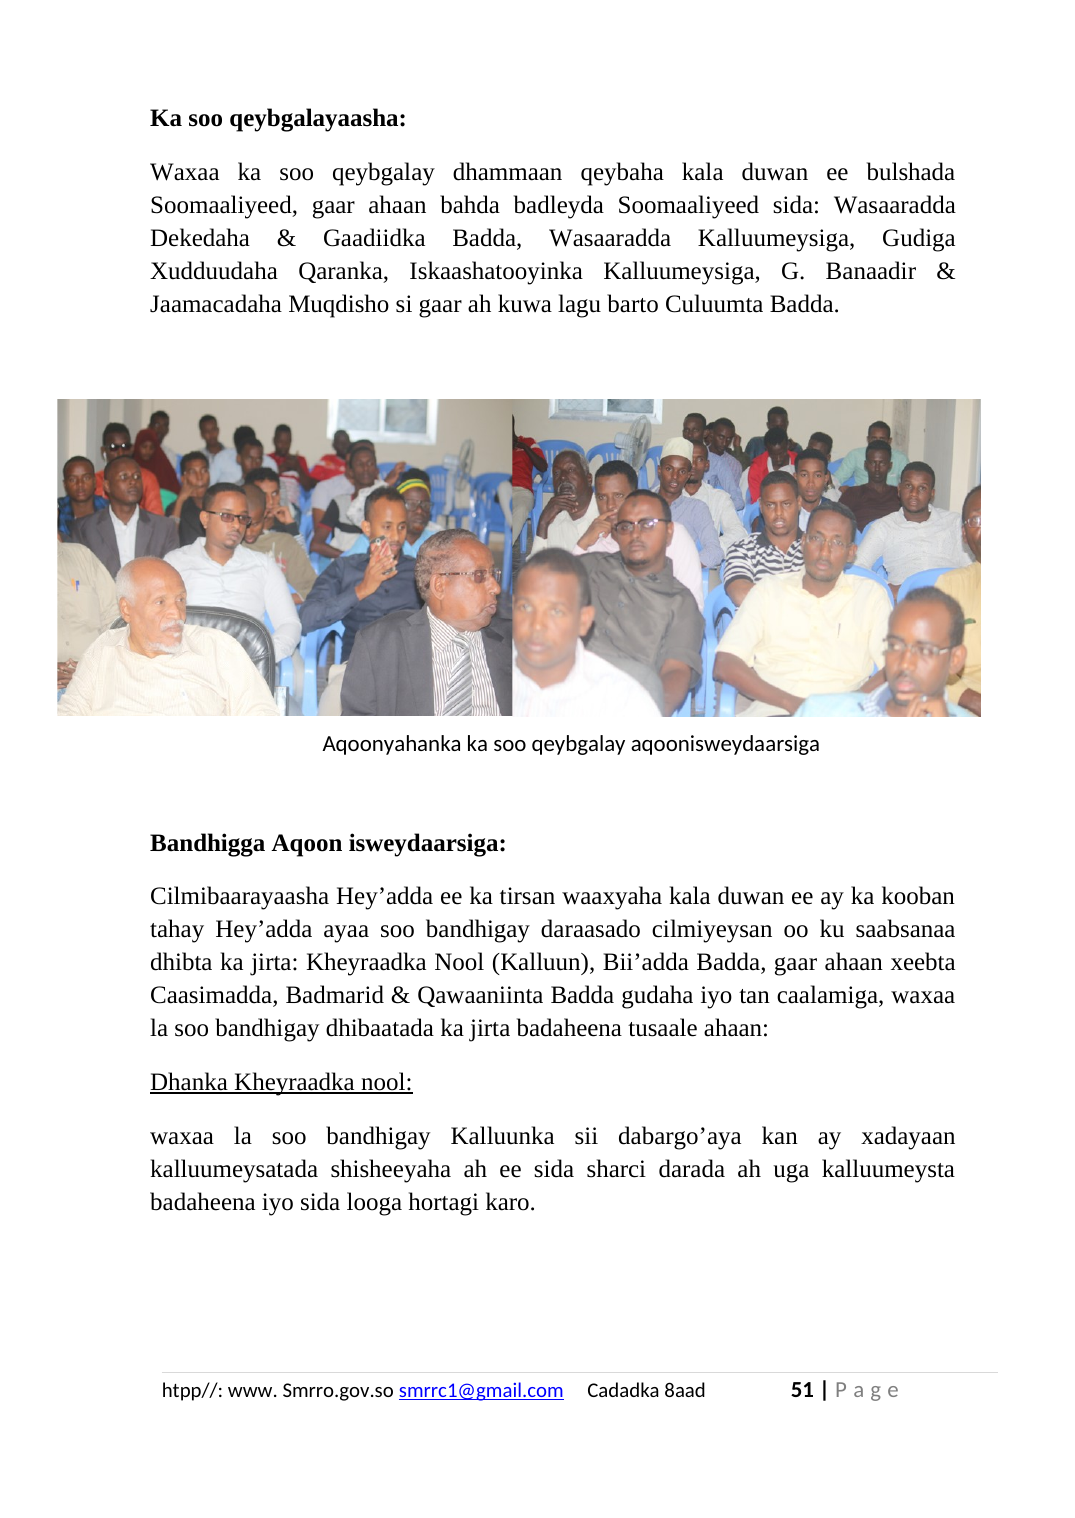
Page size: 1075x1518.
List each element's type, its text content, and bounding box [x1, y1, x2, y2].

text Waxaa ka soo qeybgalay dhammaan qeybaha kala duwan ee bulshada Soomaaliyeed, gaar ahaan bahda badleyda Soomaaliyeed sida: Wasaaradda Dekedaha & Gaadiidka Badda, Wasaaradda Kalluumeysiga, Gudiga Xudduudaha Qaranka, Iskaashatooyinka Kalluumeysiga, G. Banaadir & Jaamacadaha Muqdisho si gaar ah kuwa lagu barto Culuumta Badda. [150, 157, 956, 318]
picture [57, 399, 981, 717]
text Ka soo qeybgalayaasha: [150, 103, 956, 132]
text Cilmibaarayaasha Hey’adda ee ka tirsan waaxyaha kala duwan ee ay ka kooban tahay Hey’adda ayaa soo bandhigay daraasado cilmiyeysan oo ku saabsanaa dhibta ka jirta: Kheyraadka Nool (Kalluun), Bii’adda Badda, gaar ahaan xeebta Caasimadda, Badmarid & Qawaaniinta Badda gudaha iyo tan caalamiga, waxaa la soo bandhigay dhibaatada ka jirta badaheena tusaale ahaan: [150, 881, 956, 1042]
text Dhanka Kheyraadka nool: [150, 1067, 956, 1096]
text Bandhigga Aqoon isweydaarsiga: [150, 828, 956, 856]
text waxaa la soo bandhigay Kalluunka sii dabargo’aya kan ay xadayaan kalluumeysatada shisheeyaha ah ee sida sharci darada ah uga kalluumeysta badaheena iyo sida looga hortagi karo. [150, 1121, 956, 1216]
